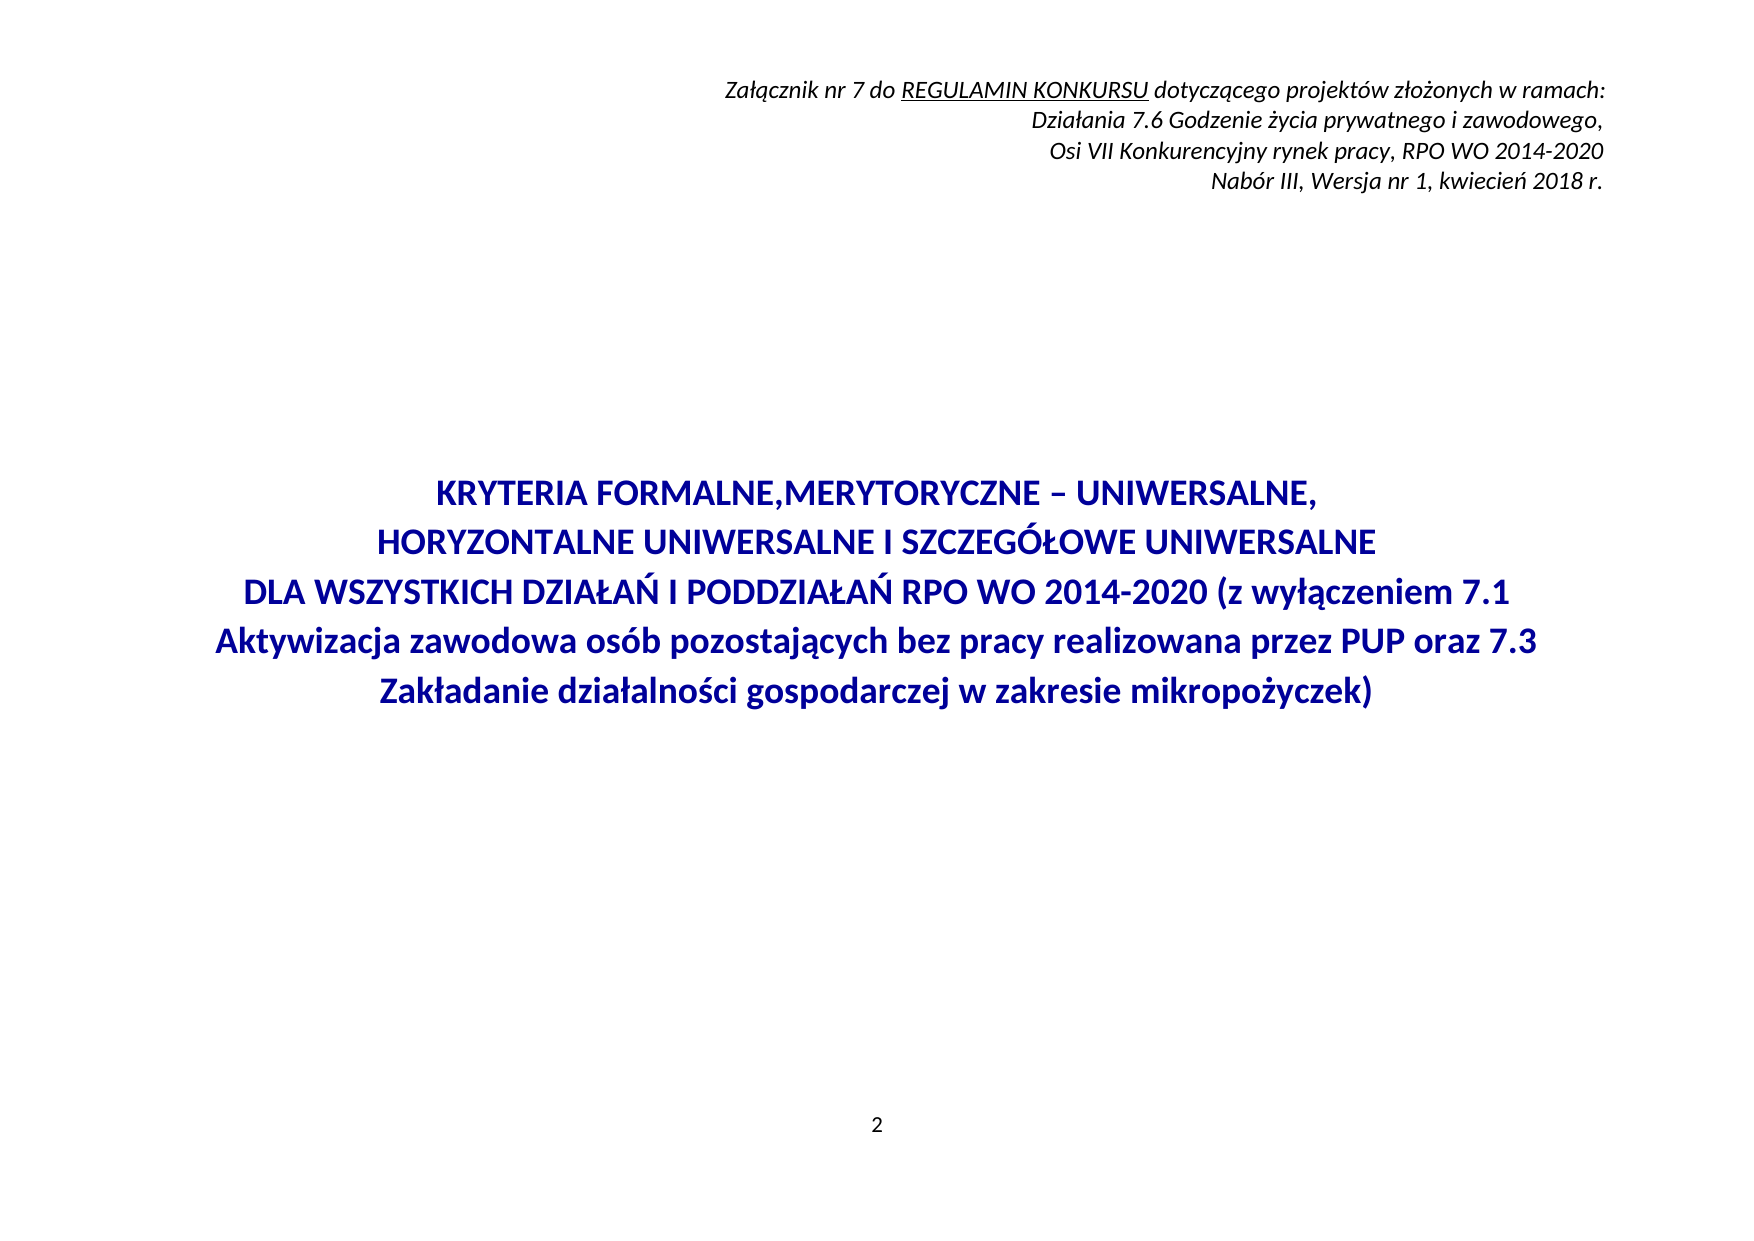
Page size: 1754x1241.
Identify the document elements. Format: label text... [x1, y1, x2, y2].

text KRYTERIA FORMALNE,MERYTORYCZNE – UNIWERSALNE, HORYZONTALNE UNIWERSALNE I SZCZEGÓŁOWE UNIWERSALNE DLA WSZYSTKICH DZIAŁAŃ I PODDZIAŁAŃ RPO WO 2014-2020 (z wyłączeniem 7.1 Aktywizacja zawodowa osób pozostających bez pracy realizowana przez PUP oraz 7.3 Zakładanie działalności gospodarczej w zakresie mikropożyczek) [148, 469, 1606, 712]
